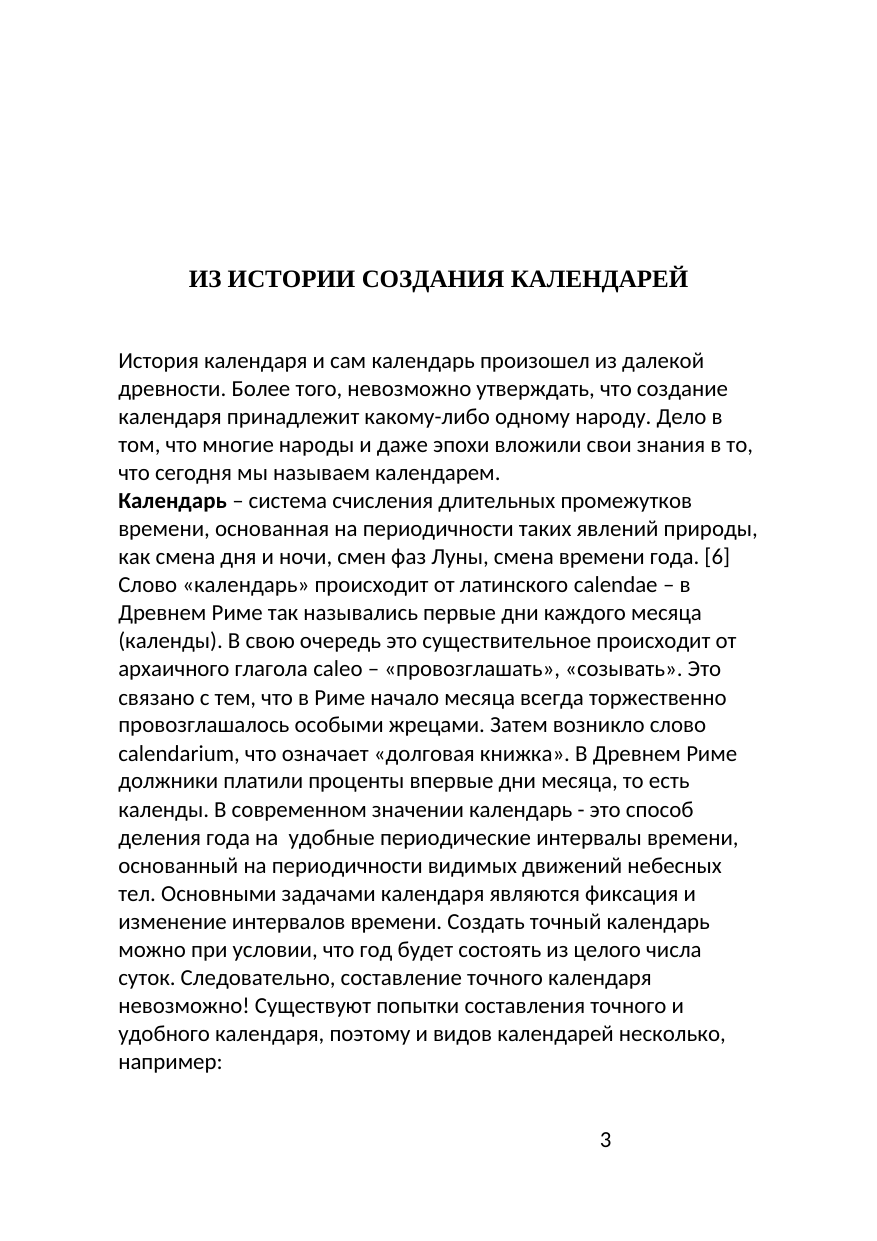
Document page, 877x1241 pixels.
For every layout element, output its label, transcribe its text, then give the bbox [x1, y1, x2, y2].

text Календарь – система счисления длительных промежутков времени, основанная на периодичности таких явлений природы, как смена дня и ночи, смен фаз Луны, смена времени года. [6] [118, 486, 759, 571]
text История календаря и сам календарь произошел из далекой древности. Более того, невозможно утверждать, что создание календаря принадлежит какому-либо одному народу. Дело в том, что многие народы и даже эпохи вложили свои знания в то, что сегодня мы называем календарем. [118, 346, 759, 486]
text Слово «календарь» происходит от латинского calendae – в Древнем Риме так назывались первые дни каждого месяца (календы). В свою очередь это существительное происходит от архаичного глагола caleo – «провозглашать», «созывать». Это связано с тем, что в Риме начало месяца всегда торжественно провозглашалось особыми жрецами. Затем возникло слово calendarium, что означает «долговая книжка». В Древнем Риме должники платили проценты впервые дни месяца, то есть календы. В современном значении календарь - это способ деления года на удобные периодические интервалы времени, основанный на периодичности видимых движений небесных тел. Основными задачами календаря являются фиксация и изменение интервалов времени. Создать точный календарь можно при условии, что год будет состоять из целого числа суток. Следовательно, составление точного календаря невозможно! Существуют попытки составления точного и удобного календаря, поэтому и видов календарей несколько, например: [118, 571, 759, 1075]
subtitle ИЗ ИСТОРИИ СОЗДАНИЯ КАЛЕНДАРЕЙ [118, 264, 759, 293]
